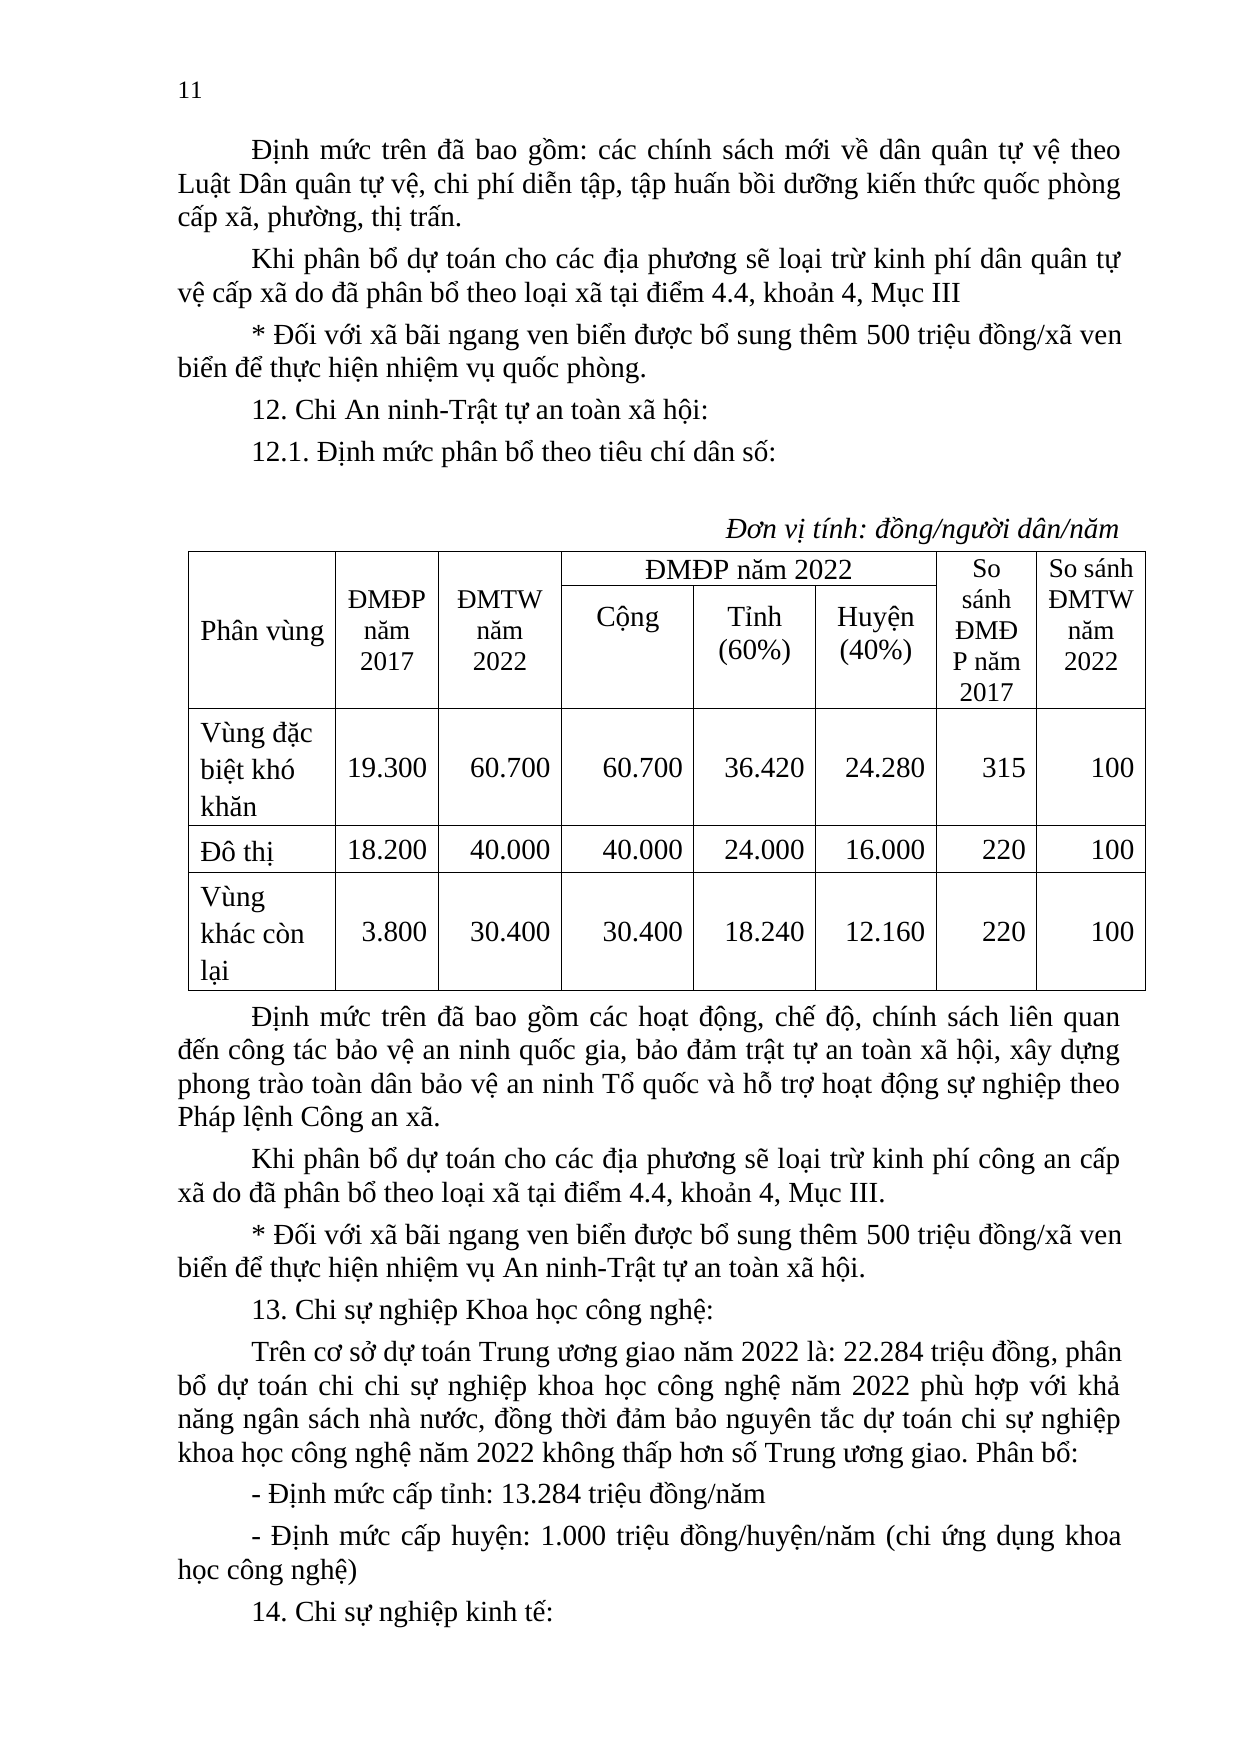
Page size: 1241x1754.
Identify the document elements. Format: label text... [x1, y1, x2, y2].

table_cell 220 [937, 873, 1036, 989]
text Trên cơ sở dự toán Trung ương giao năm 2022 là: 22.284 triệu đồng, phân bổ dự toán chi chi sự nghiệp khoa học công nghệ năm 2022 phù hợp với khả năng ngân sách nhà nước, đồng thời đảm bảo nguyên tắc dự toán chi sự nghiệp khoa học công nghệ năm 2022 không thấp hơn số Trung ương giao. Phân bổ: [177, 1334, 1122, 1468]
table_cell 100 [1037, 826, 1145, 872]
table_header So sánh ĐMTW năm 2022 [1037, 552, 1145, 708]
table_cell 24.280 [816, 709, 936, 825]
table_cell Huyện (40%) [816, 586, 936, 708]
text 13. Chi sự nghiệp Khoa học công nghệ: [177, 1292, 1122, 1326]
text - Định mức cấp tỉnh: 13.284 triệu đồng/năm [177, 1477, 1122, 1510]
table_cell 40.000 [439, 826, 561, 872]
text Định mức trên đã bao gồm các hoạt động, chế độ, chính sách liên quan đến công tác bảo vệ an ninh quốc gia, bảo đảm trật tự an toàn xã hội, xây dựng phong trào toàn dân bảo vệ an ninh Tổ quốc và hỗ trợ hoạt động sự nghiệp theo Pháp lệnh Công an xã. [177, 999, 1122, 1133]
table_cell 60.700 [439, 709, 561, 825]
table_cell Tỉnh (60%) [694, 586, 815, 708]
table_cell Đô thị [189, 826, 335, 872]
table_cell 3.800 [336, 873, 438, 989]
text 14. Chi sự nghiệp kinh tế: [177, 1594, 1122, 1627]
text 12. Chi An ninh-Trật tự an toàn xã hội: [177, 392, 1122, 426]
table_header So sánh ĐMĐP năm 2017 [937, 552, 1036, 708]
table_header Phân vùng [189, 552, 335, 708]
table_cell 30.400 [439, 873, 561, 989]
table_cell 60.700 [562, 709, 693, 825]
table_cell 24.000 [694, 826, 815, 872]
text 12.1. Định mức phân bổ theo tiêu chí dân số: [177, 434, 1122, 468]
table_cell Vùng khác còn lại [189, 873, 335, 989]
table_cell 40.000 [562, 826, 693, 872]
text Khi phân bổ dự toán cho các địa phương sẽ loại trừ kinh phí dân quân tự vệ cấp xã do đã phân bổ theo loại xã tại điểm 4.4, khoản 4, Mục III [177, 241, 1122, 308]
text * Đối với xã bãi ngang ven biển được bổ sung thêm 500 triệu đồng/xã ven biển để thực hiện nhiệm vụ quốc phòng. [177, 317, 1122, 384]
table_cell 36.420 [694, 709, 815, 825]
text - Định mức cấp huyện: 1.000 triệu đồng/huyện/năm (chi ứng dụng khoa học công nghệ) [177, 1518, 1122, 1586]
table_cell 30.400 [562, 873, 693, 989]
table_header ĐMĐP năm 2022 [562, 552, 936, 585]
table_header ĐMĐP năm 2017 [336, 552, 438, 708]
table_cell Cộng [562, 586, 693, 708]
table_cell 315 [937, 709, 1036, 825]
table_cell 19.300 [336, 709, 438, 825]
table_cell 16.000 [816, 826, 936, 872]
table_header ĐMTW năm 2022 [439, 552, 561, 708]
table_cell 12.160 [816, 873, 936, 989]
text * Đối với xã bãi ngang ven biển được bổ sung thêm 500 triệu đồng/xã ven biển để thực hiện nhiệm vụ An ninh-Trật tự an toàn xã hội. [177, 1217, 1122, 1284]
table_cell 220 [937, 826, 1036, 872]
text Định mức trên đã bao gồm: các chính sách mới về dân quân tự vệ theo Luật Dân quân tự vệ, chi phí diễn tập, tập huấn bồi dưỡng kiến thức quốc phòng cấp xã, phường, thị trấn. [177, 132, 1122, 233]
table_cell 100 [1037, 873, 1145, 989]
table_cell 18.200 [336, 826, 438, 872]
table_cell 100 [1037, 709, 1145, 825]
table_cell 18.240 [694, 873, 815, 989]
text Khi phân bổ dự toán cho các địa phương sẽ loại trừ kinh phí công an cấp xã do đã phân bổ theo loại xã tại điểm 4.4, khoản 4, Mục III. [177, 1141, 1122, 1208]
table_cell Vùng đặc biệt khó khăn [189, 709, 335, 825]
text Đơn vị tính: đồng/người dân/năm [177, 511, 1122, 544]
